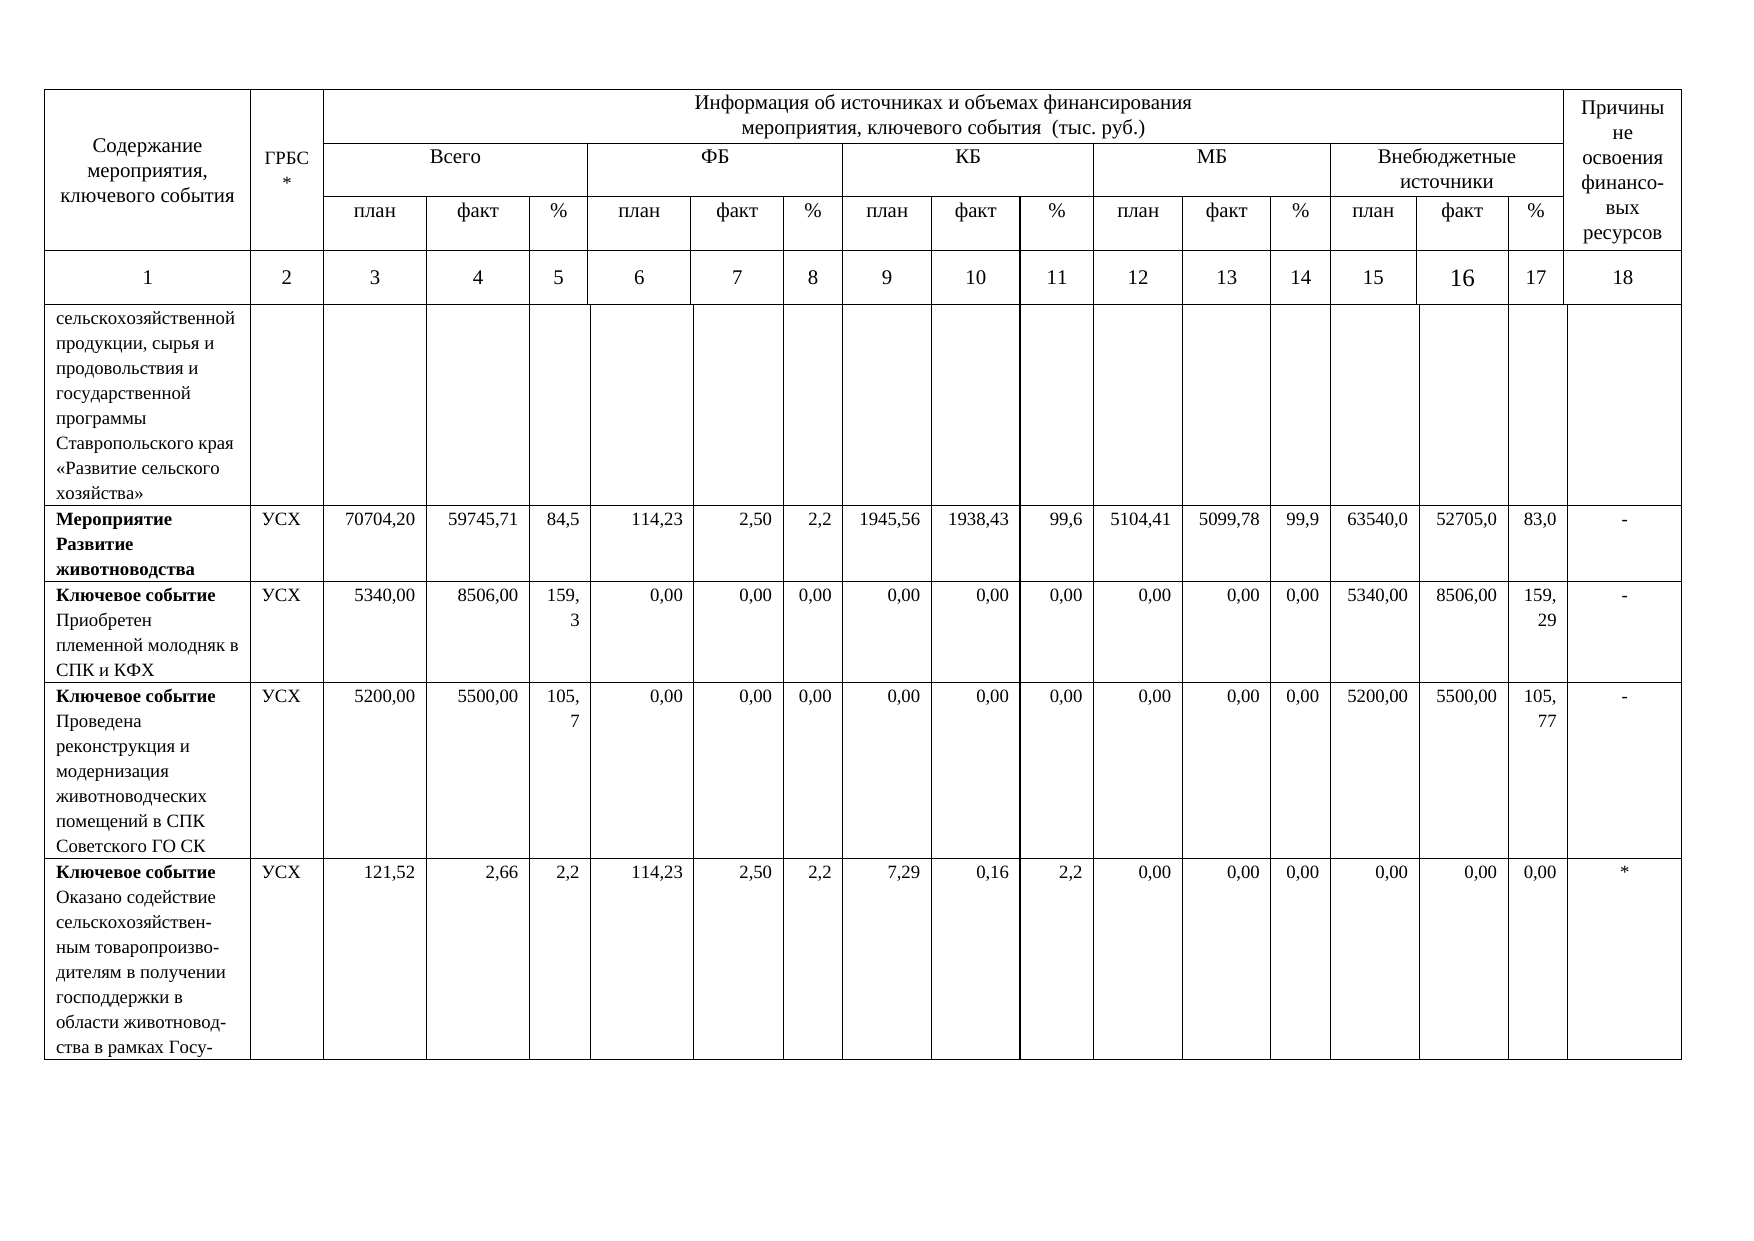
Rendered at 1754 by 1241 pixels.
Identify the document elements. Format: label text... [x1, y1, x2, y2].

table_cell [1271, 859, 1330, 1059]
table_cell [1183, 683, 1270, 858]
table_cell 6 [588, 251, 690, 304]
table_cell 18 [1564, 251, 1681, 304]
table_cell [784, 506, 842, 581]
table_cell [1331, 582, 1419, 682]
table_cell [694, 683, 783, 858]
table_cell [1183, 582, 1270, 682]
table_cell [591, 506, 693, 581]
table_cell факт [1417, 197, 1508, 250]
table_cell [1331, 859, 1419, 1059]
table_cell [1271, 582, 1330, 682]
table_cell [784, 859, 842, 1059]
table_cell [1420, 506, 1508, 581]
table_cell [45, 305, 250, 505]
table_cell 17 [1509, 251, 1563, 304]
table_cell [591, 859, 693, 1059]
table_cell 14 [1271, 251, 1330, 304]
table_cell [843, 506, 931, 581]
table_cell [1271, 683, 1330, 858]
table_cell Внебюджетные источники [1331, 144, 1563, 196]
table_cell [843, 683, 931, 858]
table_cell 15 [1331, 251, 1416, 304]
table_cell % [530, 197, 587, 250]
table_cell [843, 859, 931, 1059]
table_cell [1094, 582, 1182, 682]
table_header Содержание мероприятия, ключевого события [45, 90, 250, 250]
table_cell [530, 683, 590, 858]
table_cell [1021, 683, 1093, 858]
table_cell ФБ [588, 144, 842, 196]
table_cell 5 [530, 251, 587, 304]
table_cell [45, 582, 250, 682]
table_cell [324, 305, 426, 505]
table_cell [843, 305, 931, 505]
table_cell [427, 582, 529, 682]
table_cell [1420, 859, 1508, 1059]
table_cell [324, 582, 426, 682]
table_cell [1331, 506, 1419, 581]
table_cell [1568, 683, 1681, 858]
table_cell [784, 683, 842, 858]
table_cell 9 [843, 251, 931, 304]
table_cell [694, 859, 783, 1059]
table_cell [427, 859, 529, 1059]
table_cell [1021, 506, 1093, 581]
table_cell факт [691, 197, 783, 250]
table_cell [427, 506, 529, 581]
table_cell факт [427, 197, 529, 250]
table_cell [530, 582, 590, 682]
table_header ГРБС* [251, 90, 323, 250]
table_cell 8 [784, 251, 842, 304]
table_cell 7 [691, 251, 783, 304]
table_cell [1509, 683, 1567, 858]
table_cell 2 [251, 251, 323, 304]
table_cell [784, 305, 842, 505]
table_cell 10 [932, 251, 1019, 304]
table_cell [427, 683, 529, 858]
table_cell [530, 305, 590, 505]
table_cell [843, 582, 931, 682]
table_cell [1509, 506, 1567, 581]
table_cell % [1271, 197, 1330, 250]
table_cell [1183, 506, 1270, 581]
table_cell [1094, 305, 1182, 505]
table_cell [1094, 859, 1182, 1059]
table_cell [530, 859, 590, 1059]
table_cell 3 [324, 251, 426, 304]
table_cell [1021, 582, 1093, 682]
table_cell план [588, 197, 690, 250]
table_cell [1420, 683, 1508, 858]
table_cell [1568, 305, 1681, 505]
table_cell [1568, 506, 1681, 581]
table_header Информация об источниках и объемах финансирования мероприятия, ключевого события (тыс. руб.) [324, 90, 1563, 142]
table_cell план [843, 197, 931, 250]
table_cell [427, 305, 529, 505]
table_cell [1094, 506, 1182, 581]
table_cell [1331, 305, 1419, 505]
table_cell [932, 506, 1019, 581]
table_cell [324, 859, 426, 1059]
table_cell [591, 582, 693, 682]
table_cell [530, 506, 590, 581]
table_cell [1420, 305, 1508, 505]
table_cell Всего [324, 144, 587, 196]
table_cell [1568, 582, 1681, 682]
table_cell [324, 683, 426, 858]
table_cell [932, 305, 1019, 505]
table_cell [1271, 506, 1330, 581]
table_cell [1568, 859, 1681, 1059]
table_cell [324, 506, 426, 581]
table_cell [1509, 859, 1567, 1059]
table_cell 12 [1094, 251, 1182, 304]
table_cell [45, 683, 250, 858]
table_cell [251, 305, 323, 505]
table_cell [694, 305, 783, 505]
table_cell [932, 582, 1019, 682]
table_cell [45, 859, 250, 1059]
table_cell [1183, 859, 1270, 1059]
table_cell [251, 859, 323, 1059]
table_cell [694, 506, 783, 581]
table_cell план [324, 197, 426, 250]
table_cell КБ [843, 144, 1093, 196]
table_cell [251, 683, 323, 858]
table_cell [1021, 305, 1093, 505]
table_cell % [1509, 197, 1563, 250]
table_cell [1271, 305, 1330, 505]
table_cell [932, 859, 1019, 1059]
table_cell факт [932, 197, 1019, 250]
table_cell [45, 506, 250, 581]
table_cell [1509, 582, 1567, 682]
table_cell 16 [1417, 251, 1508, 304]
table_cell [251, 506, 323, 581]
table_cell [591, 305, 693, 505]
table_cell план [1331, 197, 1416, 250]
table_cell план [1094, 197, 1182, 250]
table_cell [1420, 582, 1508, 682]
table_cell МБ [1094, 144, 1330, 196]
table_cell % [1021, 197, 1093, 250]
table_cell % [784, 197, 842, 250]
table_cell 11 [1021, 251, 1093, 304]
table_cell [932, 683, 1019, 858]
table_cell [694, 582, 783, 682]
table_header Причины не освоения финансо-вых ресурсов [1564, 90, 1681, 250]
table_cell 13 [1183, 251, 1270, 304]
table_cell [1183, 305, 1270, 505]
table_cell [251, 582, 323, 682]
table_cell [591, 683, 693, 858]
table_cell факт [1183, 197, 1270, 250]
table_cell 4 [427, 251, 529, 304]
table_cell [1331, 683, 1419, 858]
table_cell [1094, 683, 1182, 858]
table_cell 1 [45, 251, 250, 304]
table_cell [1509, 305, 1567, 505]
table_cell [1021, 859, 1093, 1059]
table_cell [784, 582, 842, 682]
